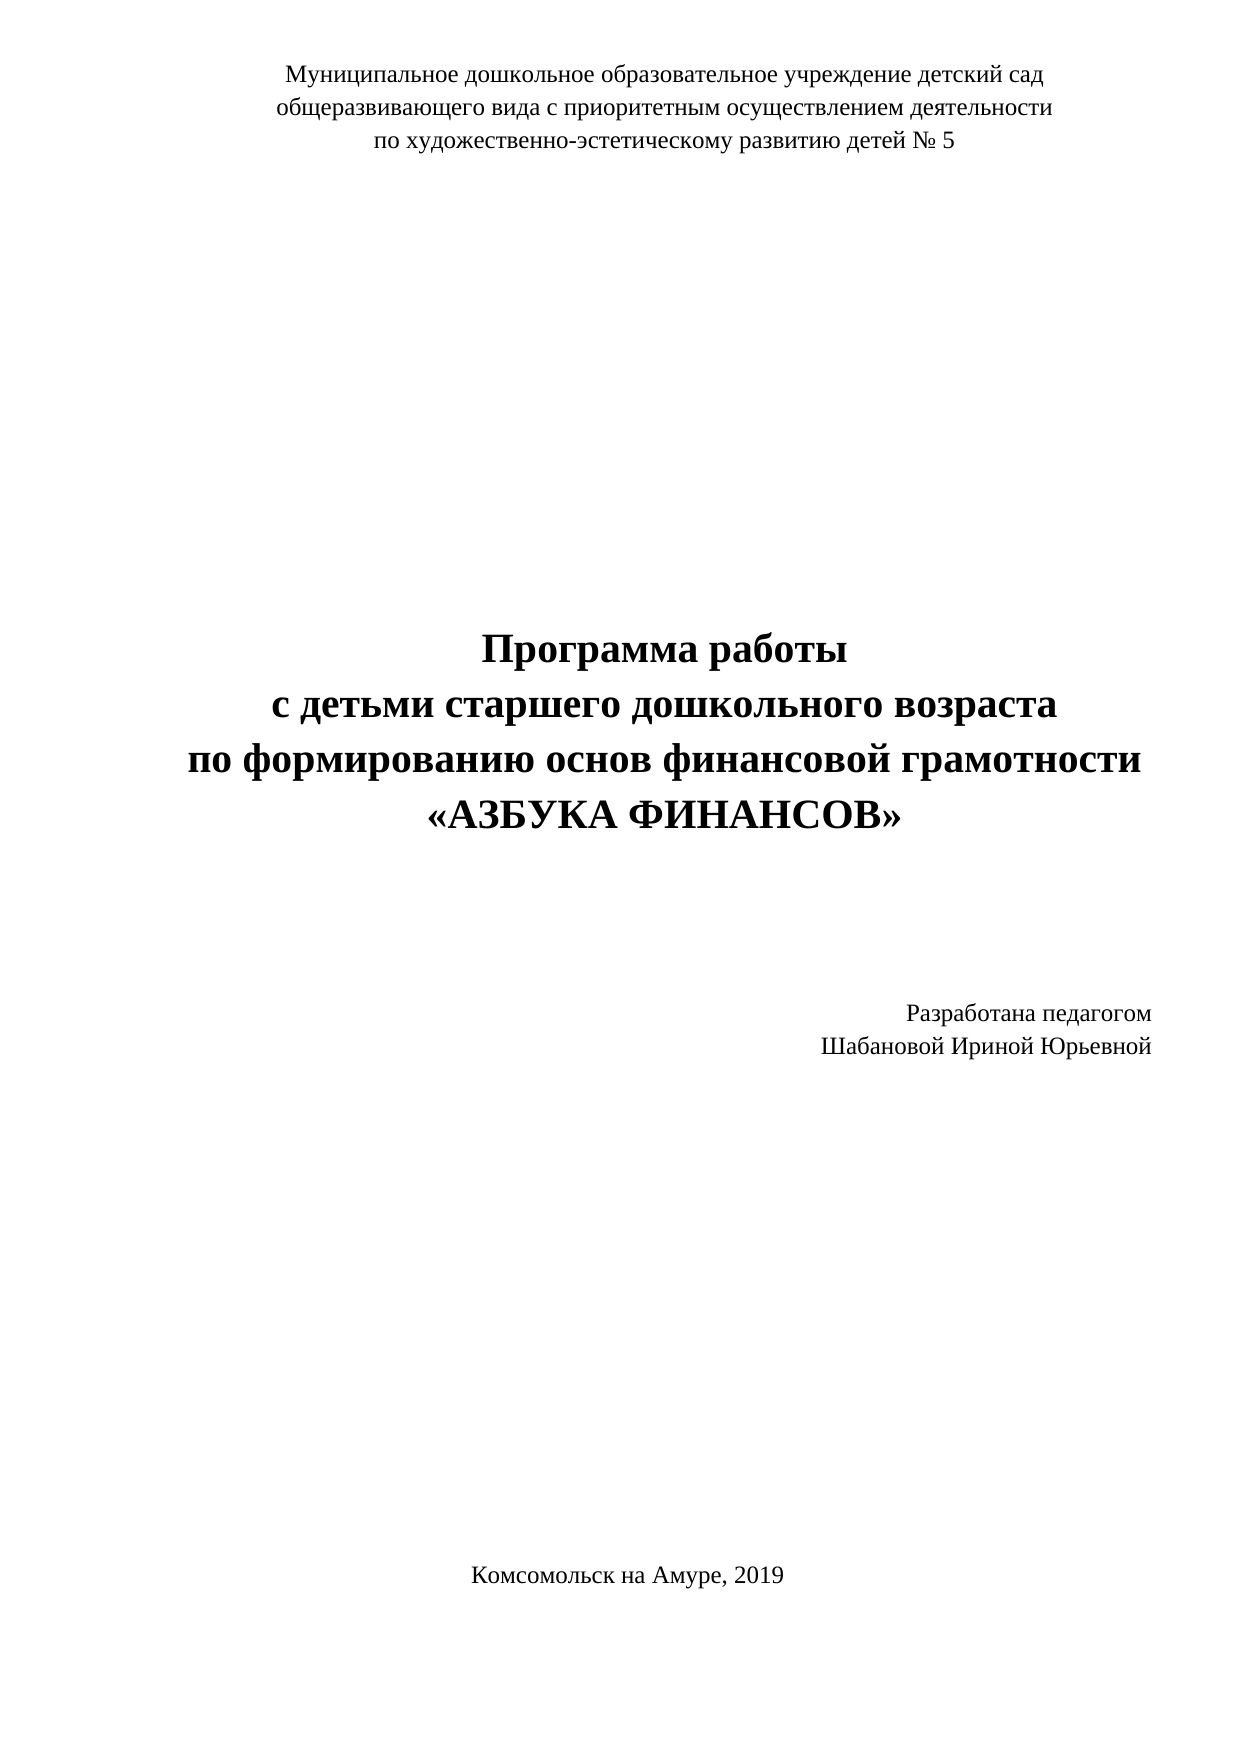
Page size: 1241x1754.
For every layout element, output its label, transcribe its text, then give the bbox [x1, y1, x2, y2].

text по художественно-эстетическому развитию детей № 5 [103, 125, 1152, 154]
text по формированию основ финансовой грамотности [103, 734, 1152, 782]
text общеразвивающего вида с приоритетным осуществлением деятельности [103, 92, 1152, 121]
text Комсомольск на Амуре, 2019 [103, 1560, 1152, 1588]
text Программа работы [103, 624, 1152, 672]
text с детьми старшего дошкольного возраста [103, 679, 1152, 727]
text Разработана педагогом [103, 998, 1152, 1027]
text Шабановой Ириной Юрьевной [103, 1031, 1152, 1060]
text «АЗБУКА ФИНАНСОВ» [103, 789, 1152, 837]
text Муниципальное дошкольное образовательное учреждение детский сад [103, 59, 1152, 88]
